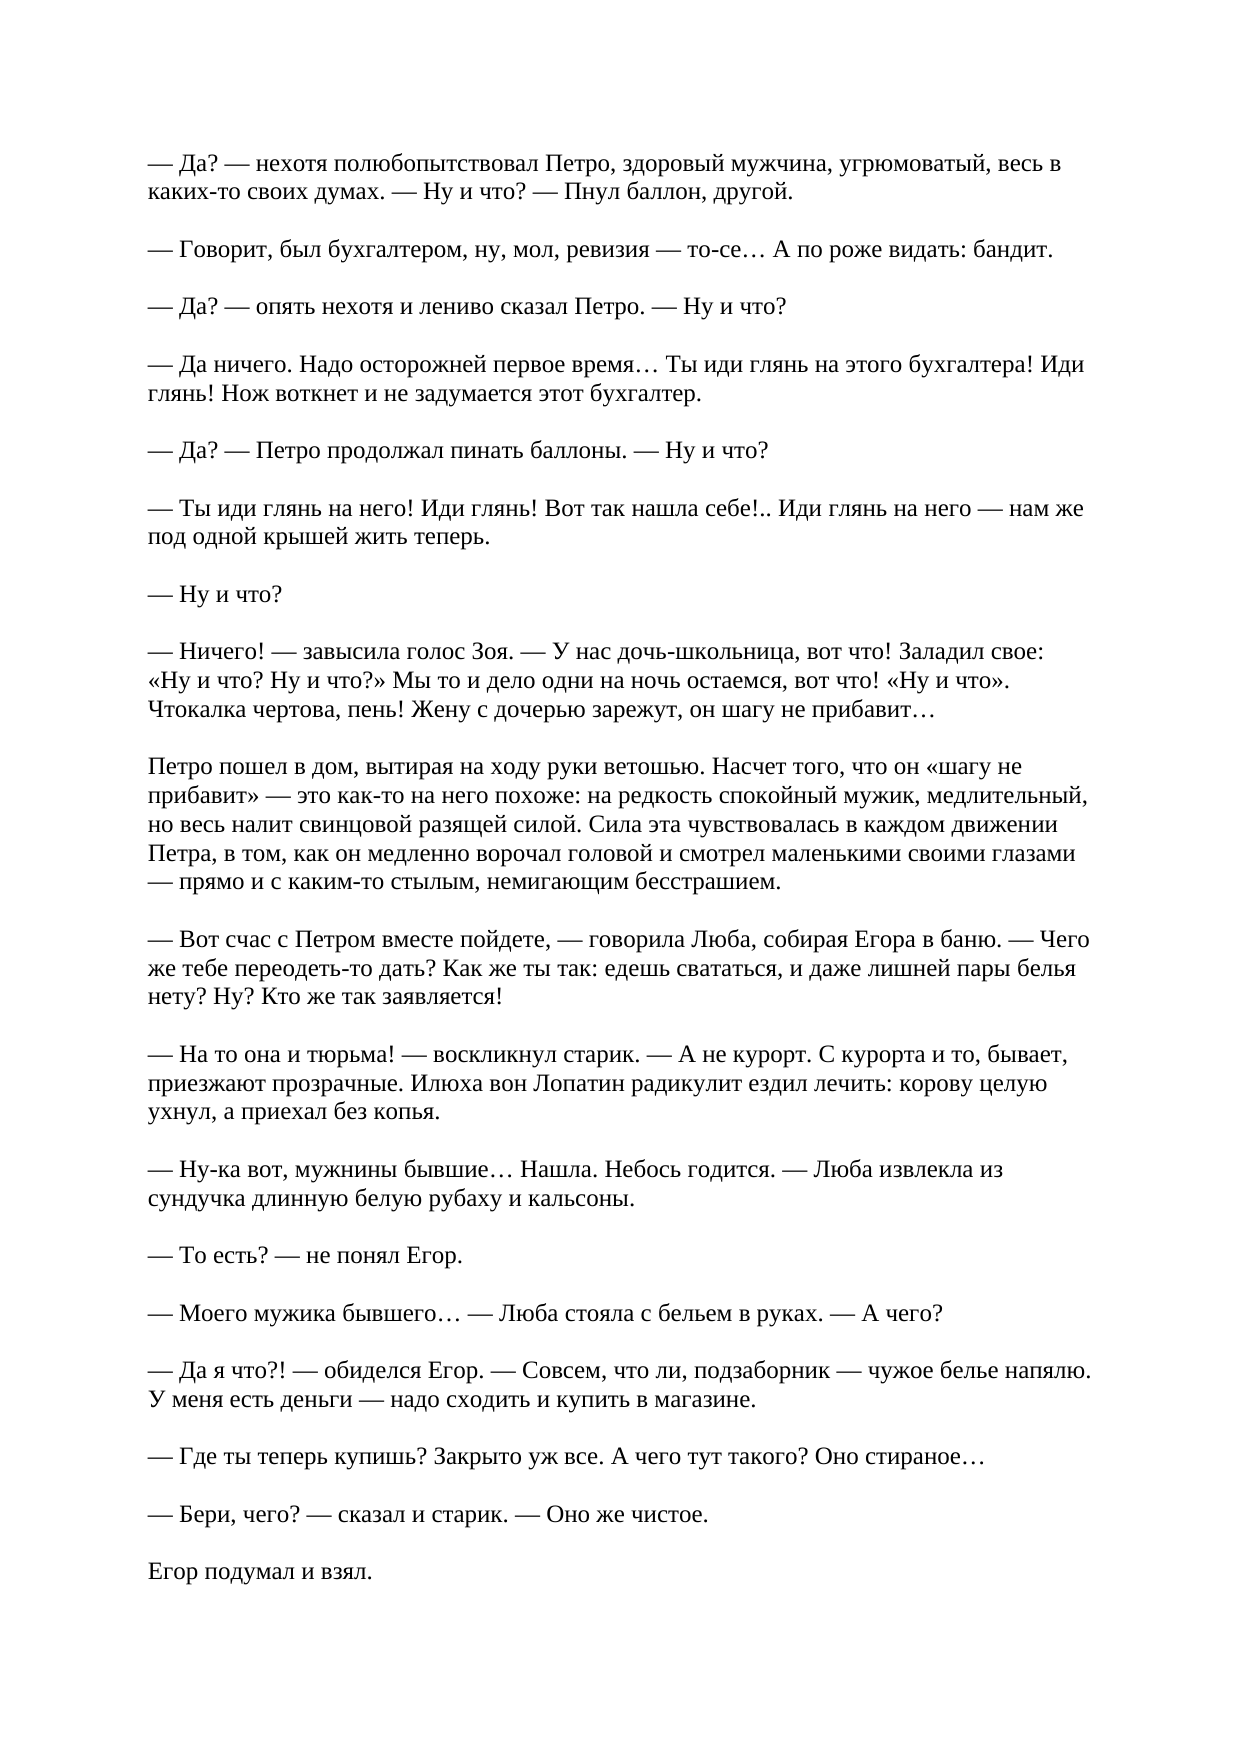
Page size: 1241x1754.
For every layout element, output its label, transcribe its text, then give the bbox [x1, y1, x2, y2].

text — То есть? — не понял Егор. [148, 1240, 1093, 1269]
text — Да ничего. Надо осторожней первое время… Ты иди глянь на этого бухгалтера! Иди глянь! Нож воткнет и не задумается этот бухгалтер. [148, 349, 1093, 406]
text — Говорит, был бухгалтером, ну, мол, ревизия — то‑се… А по роже видать: бандит. [148, 234, 1093, 263]
text — На то она и тюрьма! — воскликнул старик. — А не курорт. С курорта и то, бывает, приезжают прозрачные. Илюха вон Лопатин радикулит ездил лечить: корову целую ухнул, а приехал без копья. [148, 1039, 1093, 1125]
text — Да? — нехотя полюбопытствовал Петро, здоровый мужчина, угрюмоватый, весь в каких‑то своих думах. — Ну и что? — Пнул баллон, другой. [148, 148, 1093, 205]
text Петро пошел в дом, вытирая на ходу руки ветошью. Насчет того, что он «шагу не прибавит» — это как‑то на него похоже: на редкость спокойный мужик, медлительный, но весь налит свинцовой разящей силой. Сила эта чувствовалась в каждом движении Петра, в том, как он медленно ворочал головой и смотрел маленькими своими глазами — прямо и с каким‑то стылым, немигающим бесстрашием. [148, 751, 1093, 895]
text — Вот счас с Петром вместе пойдете, — говорила Люба, собирая Егора в баню. — Чего же тебе переодеть‑то дать? Как же ты так: едешь свататься, и даже лишней пары белья нету? Ну? Кто же так заявляется! [148, 924, 1093, 1010]
text — Ничего! — завысила голос Зоя. — У нас дочь‑школьница, вот что! Заладил свое: «Ну и что? Ну и что?» Мы то и дело одни на ночь остаемся, вот что! «Ну и что». Чтокалка чертова, пень! Жену с дочерью зарежут, он шагу не прибавит… [148, 636, 1093, 723]
text — Да? — Петро продолжал пинать баллоны. — Ну и что? [148, 435, 1093, 464]
text — Бери, чего? — сказал и старик. — Оно же чистое. [148, 1499, 1093, 1528]
text — Да я что?! — обиделся Егор. — Совсем, что ли, подзаборник — чужое белье напялю. У меня есть деньги — надо сходить и купить в магазине. [148, 1355, 1093, 1413]
text Егор подумал и взял. [148, 1556, 1093, 1585]
text — Ты иди глянь на него! Иди глянь! Вот так нашла себе!.. Иди глянь на него — нам же под одной крышей жить теперь. [148, 493, 1093, 550]
text — Моего мужика бывшего… — Люба стояла с бельем в руках. — А чего? [148, 1298, 1093, 1326]
text — Да? — опять нехотя и лениво сказал Петро. — Ну и что? [148, 291, 1093, 320]
text — Ну‑ка вот, мужнины бывшие… Нашла. Небось годится. — Люба извлекла из сундучка длинную белую рубаху и кальсоны. [148, 1154, 1093, 1211]
text — Где ты теперь купишь? Закрыто уж все. А чего тут такого? Оно стираное… [148, 1441, 1093, 1470]
text — Ну и что? [148, 579, 1093, 608]
